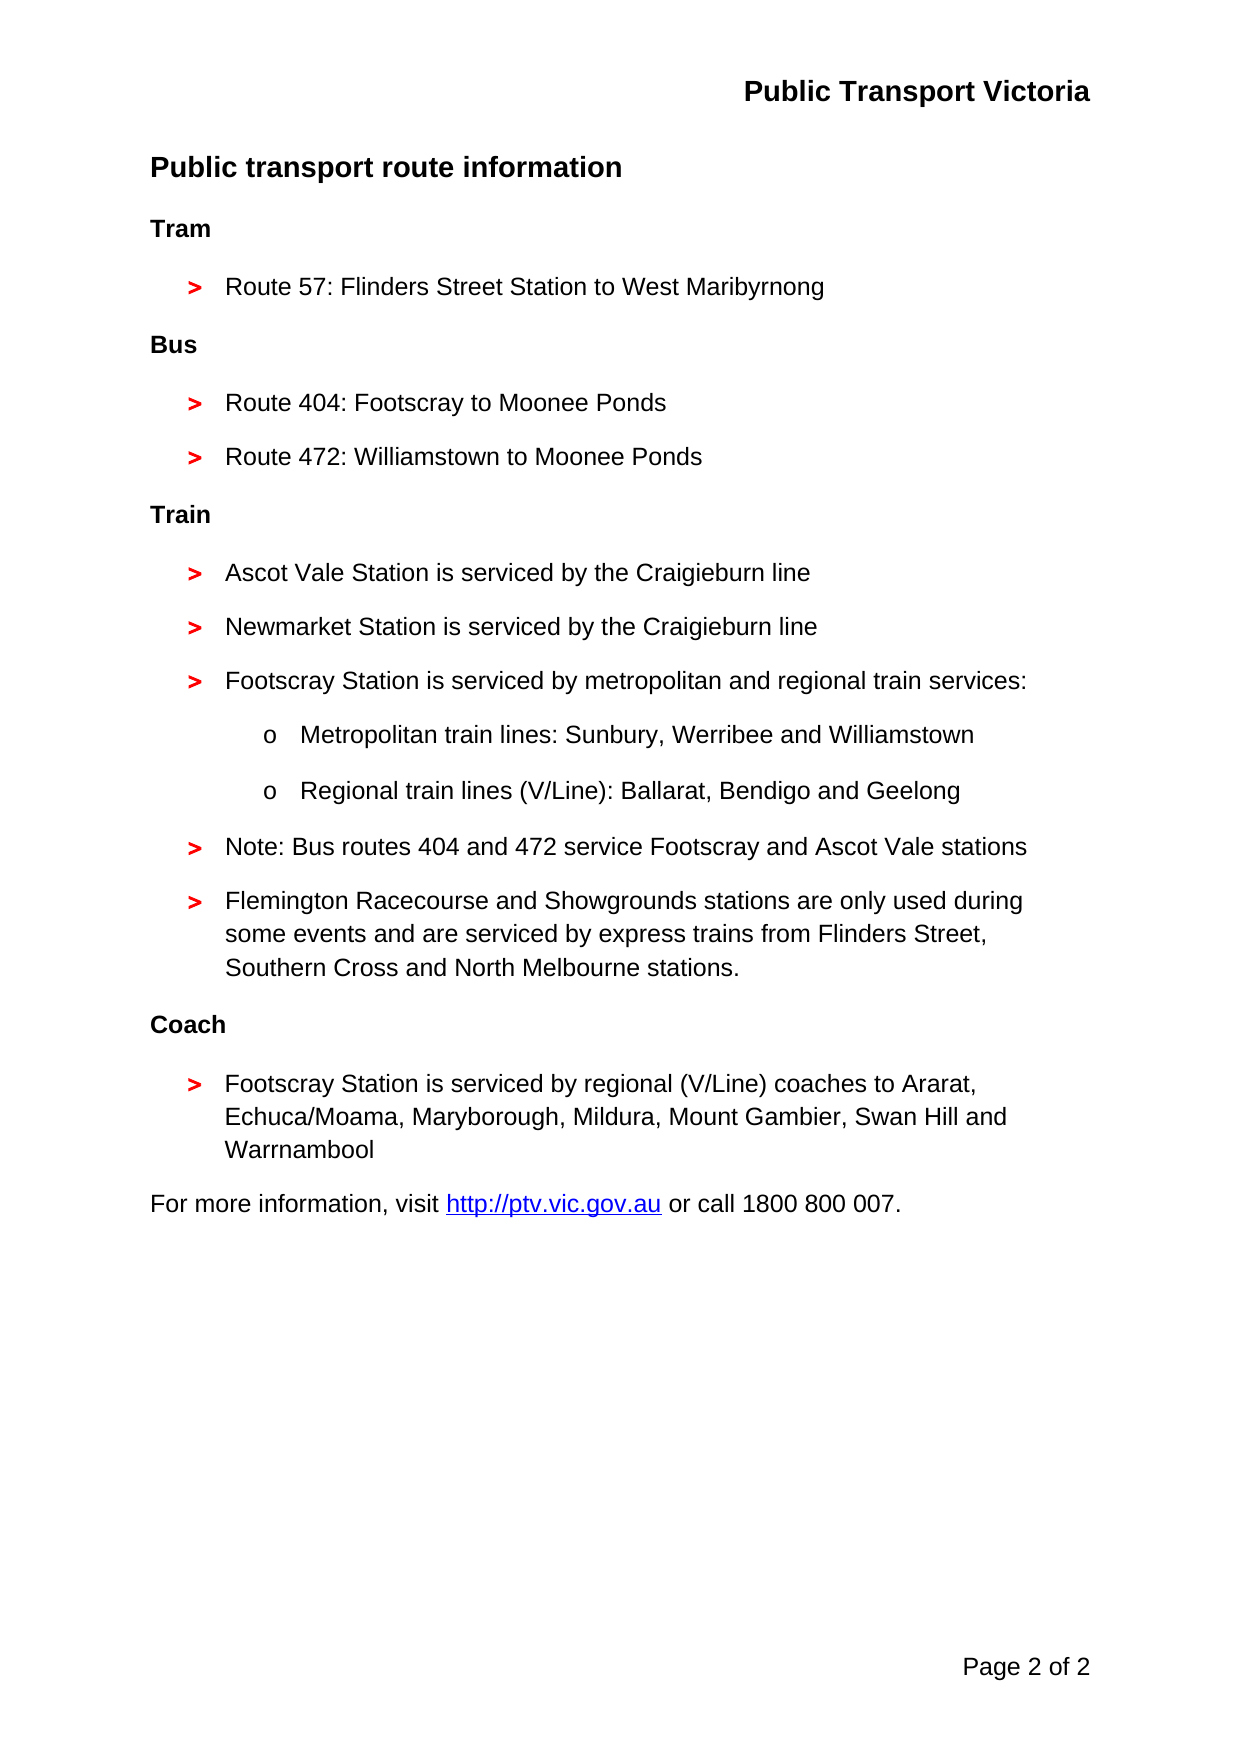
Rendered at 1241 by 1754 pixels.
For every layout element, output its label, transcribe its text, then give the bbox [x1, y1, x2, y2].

text Note: Bus routes 404 and 472 service Footscray and Ascot Vale stations [187, 832, 1090, 861]
list Regional train lines (V/Line): Ballarat, Bendigo and Geelong [262, 776, 1090, 807]
text Footscray Station is serviced by metropolitan and regional train services: [187, 666, 1090, 694]
text Newmarket Station is serviced by the Craigieburn line [187, 612, 1090, 641]
text Ascot Vale Station is serviced by the Craigieburn line [187, 558, 1090, 587]
list For more information, visit http://ptv.vic.gov.au or call 1800 800 007. [150, 1188, 1090, 1217]
text Route 472: Williamstown to Moonee Ponds [187, 442, 1090, 471]
subtitle Bus [150, 330, 1090, 358]
subtitle Tram [150, 213, 1090, 242]
subtitle Train [150, 500, 1090, 528]
subtitle Public transport route information [150, 150, 1090, 183]
text Footscray Station is serviced by regional (V/Line) coaches to Ararat, Echuca/Moama, Maryborough, Mildura, Mount Gambier, Swan Hill and Warrnambool [187, 1068, 1090, 1163]
text Route 57: Flinders Street Station to West Maribyrnong [187, 272, 1090, 300]
text Route 404: Footscray to Moonee Ponds [187, 388, 1090, 417]
subtitle Coach [150, 1011, 1090, 1039]
list Metropolitan train lines: Sunbury, Werribee and Williamstown [262, 720, 1090, 751]
text Flemington Racecourse and Showgrounds stations are only used during some events and are serviced by express trains from Flinders Street, Southern Cross and North Melbourne stations. [187, 886, 1090, 981]
